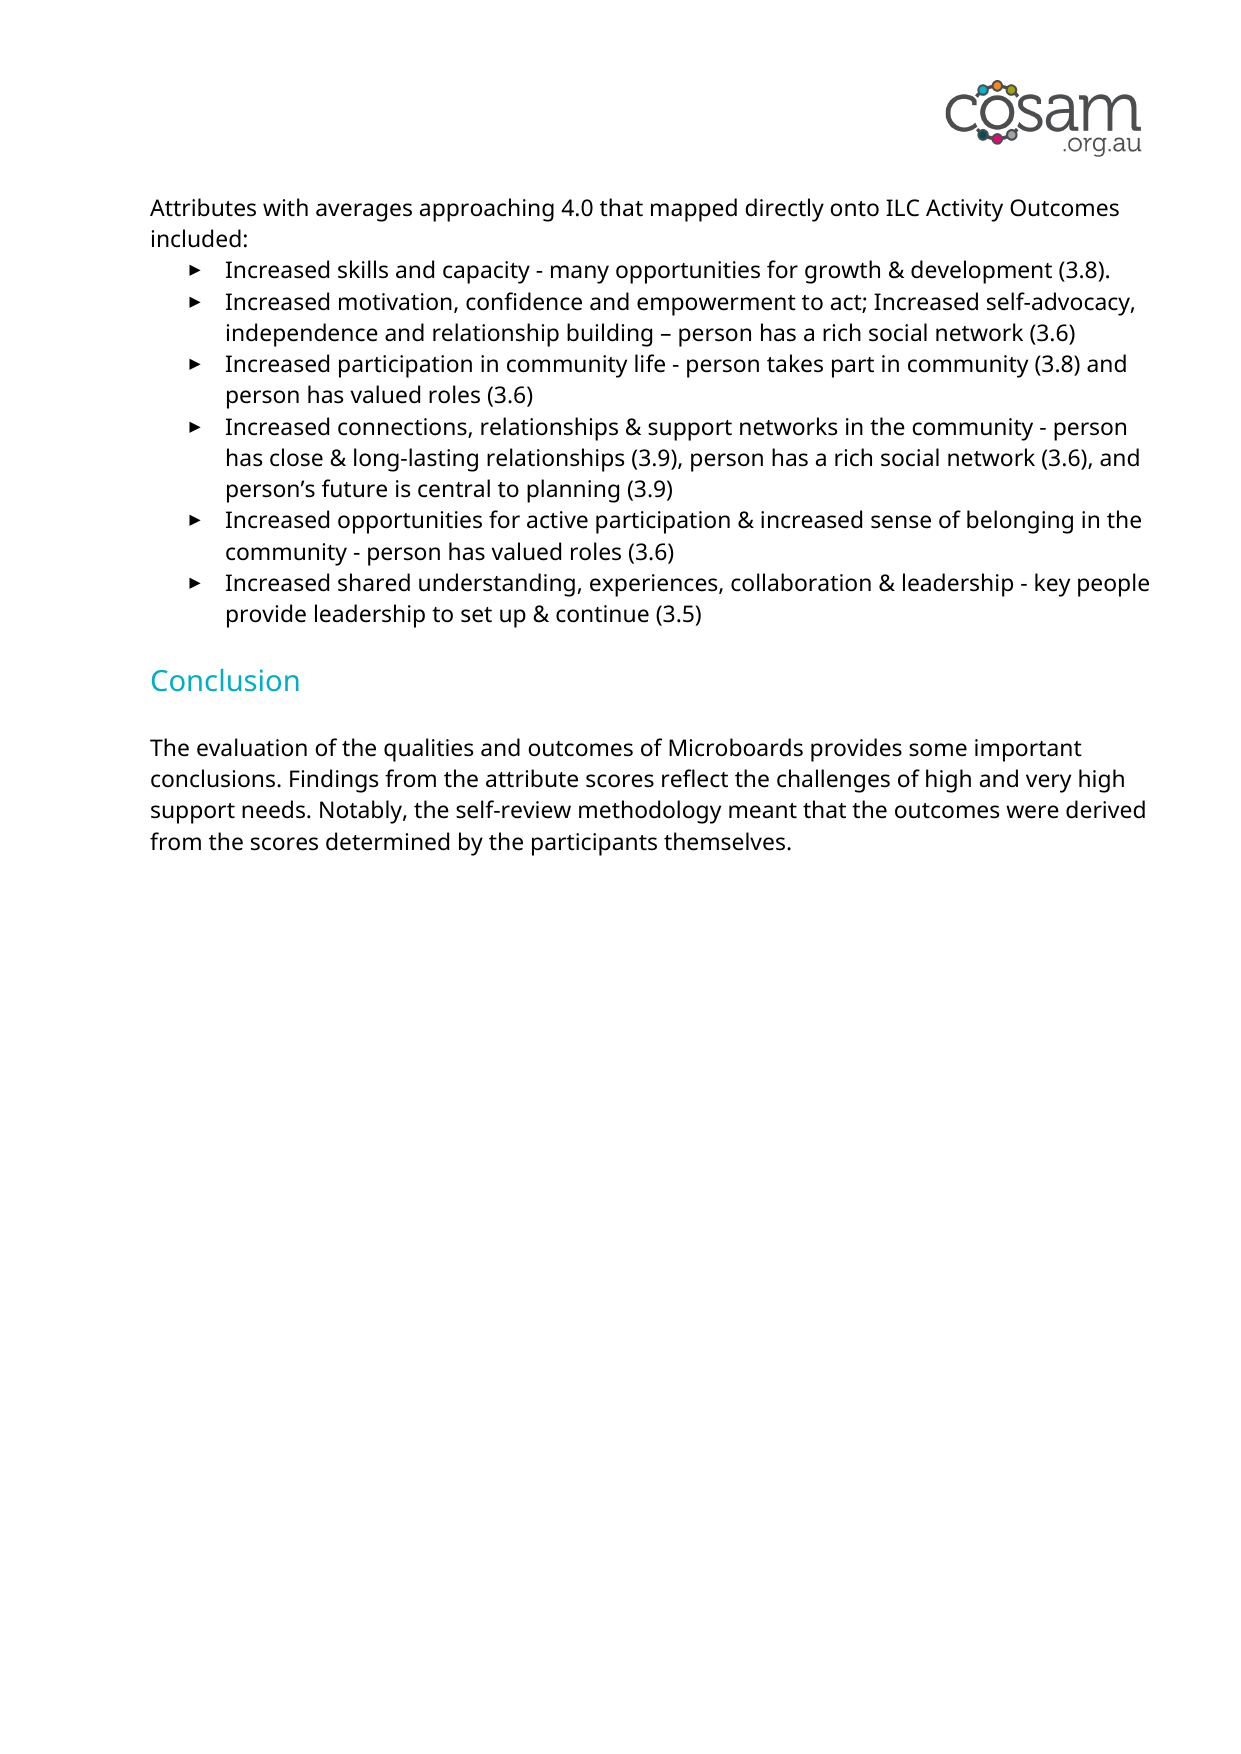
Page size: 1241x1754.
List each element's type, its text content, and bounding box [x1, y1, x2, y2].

text Attributes with averages approaching 4.0 that mapped directly onto ILC Activity Outcomes included: [150, 192, 1152, 254]
list Increased participation in community life - person takes part in community (3.8) and person has valued roles (3.6) [187, 348, 1152, 411]
list Increased opportunities for active participation & increased sense of belonging in the community - person has valued roles (3.6) [187, 504, 1152, 567]
list Increased motivation, confidence and empowerment to act; Increased self-advocacy, independence and relationship building – person has a rich social network (3.6) [187, 286, 1152, 348]
text Conclusion [150, 661, 1152, 700]
list Increased connections, relationships & support networks in the community - person has close & long-lasting relationships (3.9), person has a rich social network (3.6), and person’s future is central to planning (3.9) [187, 411, 1152, 504]
picture [934, 73, 1153, 162]
text The evaluation of the qualities and outcomes of Microboards provides some important conclusions. Findings from the attribute scores reflect the challenges of high and very high support needs. Notably, the self-review methodology meant that the outcomes were derived from the scores determined by the participants themselves. [150, 732, 1152, 857]
list Increased shared understanding, experiences, collaboration & leadership - key people provide leadership to set up & continue (3.5) [187, 567, 1152, 629]
list Increased skills and capacity - many opportunities for growth & development (3.8). [187, 254, 1152, 286]
